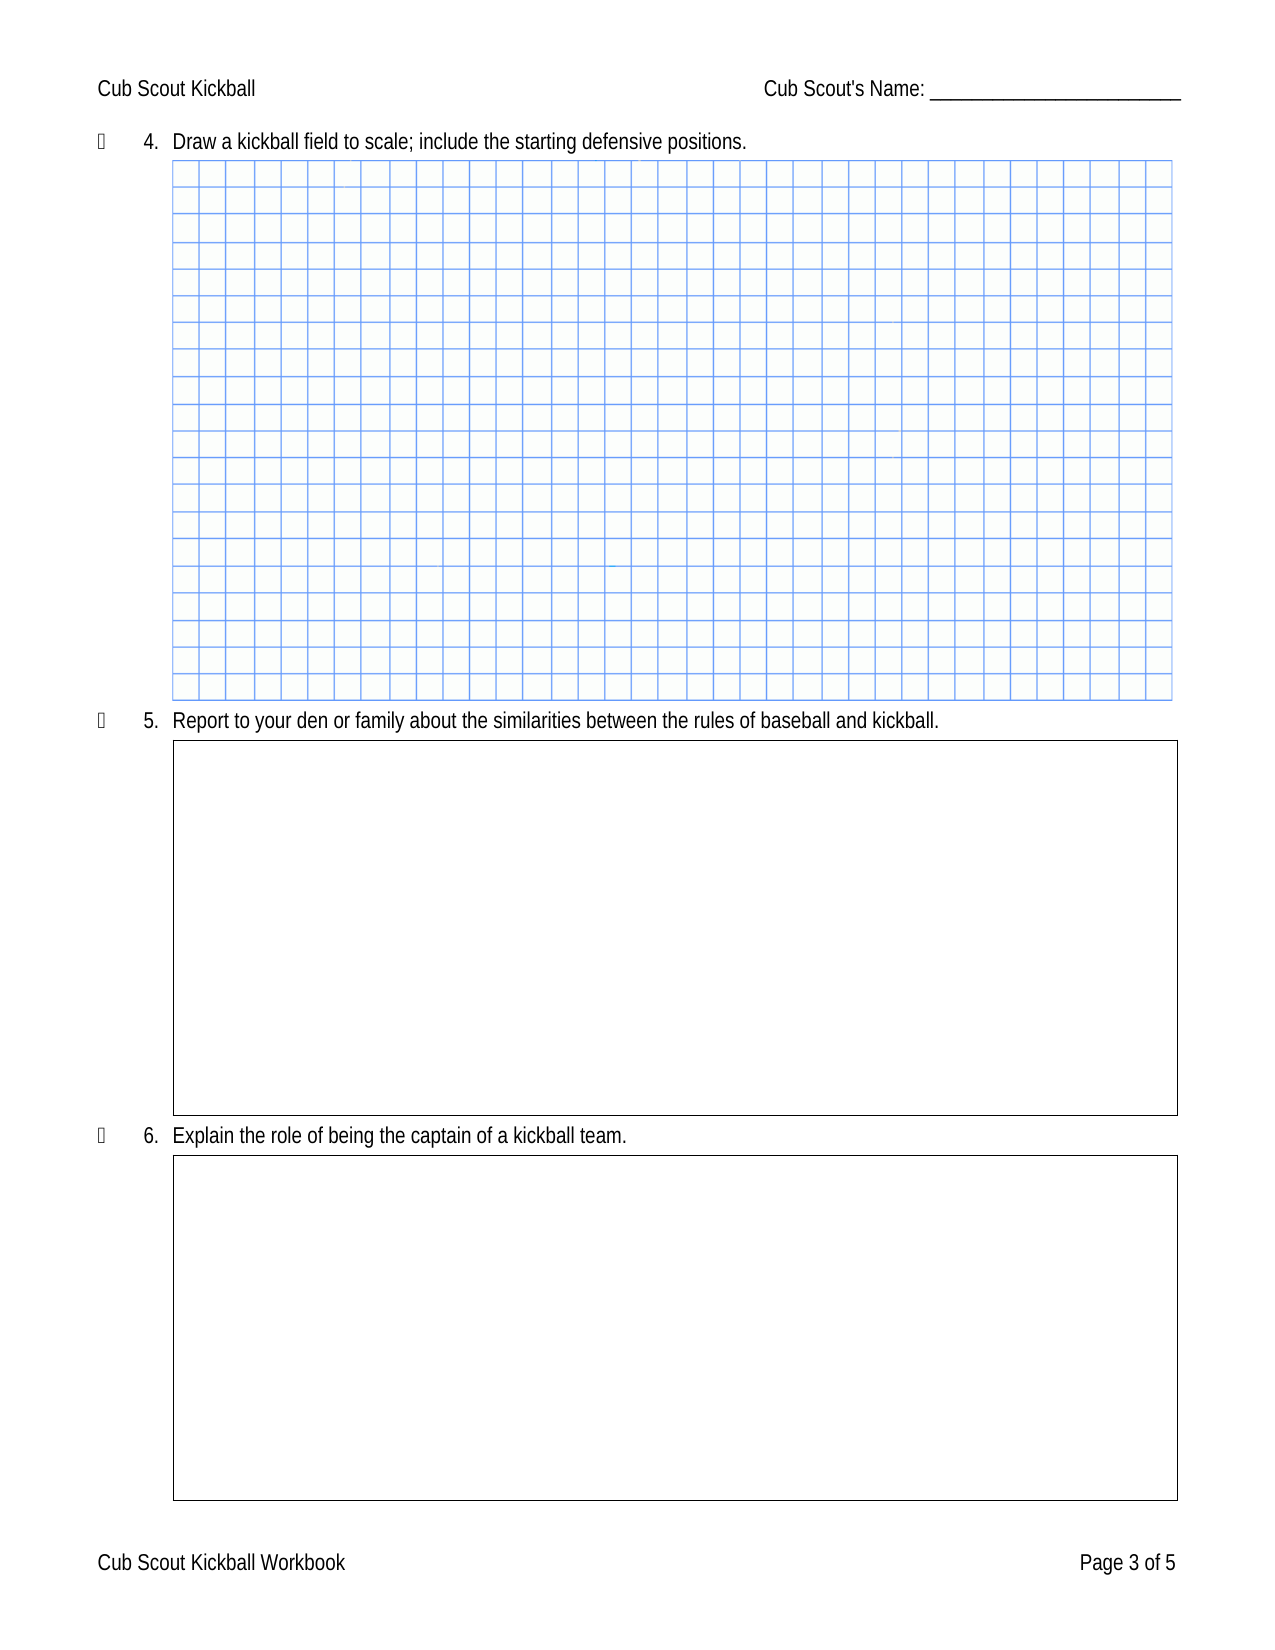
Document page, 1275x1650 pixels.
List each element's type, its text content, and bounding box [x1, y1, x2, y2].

picture [172, 160, 1173, 701]
table_header [174, 741, 1177, 1114]
text 6. Explain the role of being the captain of a kickball team. [97, 1122, 1177, 1148]
table_header [174, 1156, 1177, 1499]
text 4. Draw a kickball field to scale; include the starting defensive positions. [97, 128, 1177, 154]
text 5. Report to your den or family about the similarities between the rules of baseball and kickball. [97, 707, 1177, 733]
